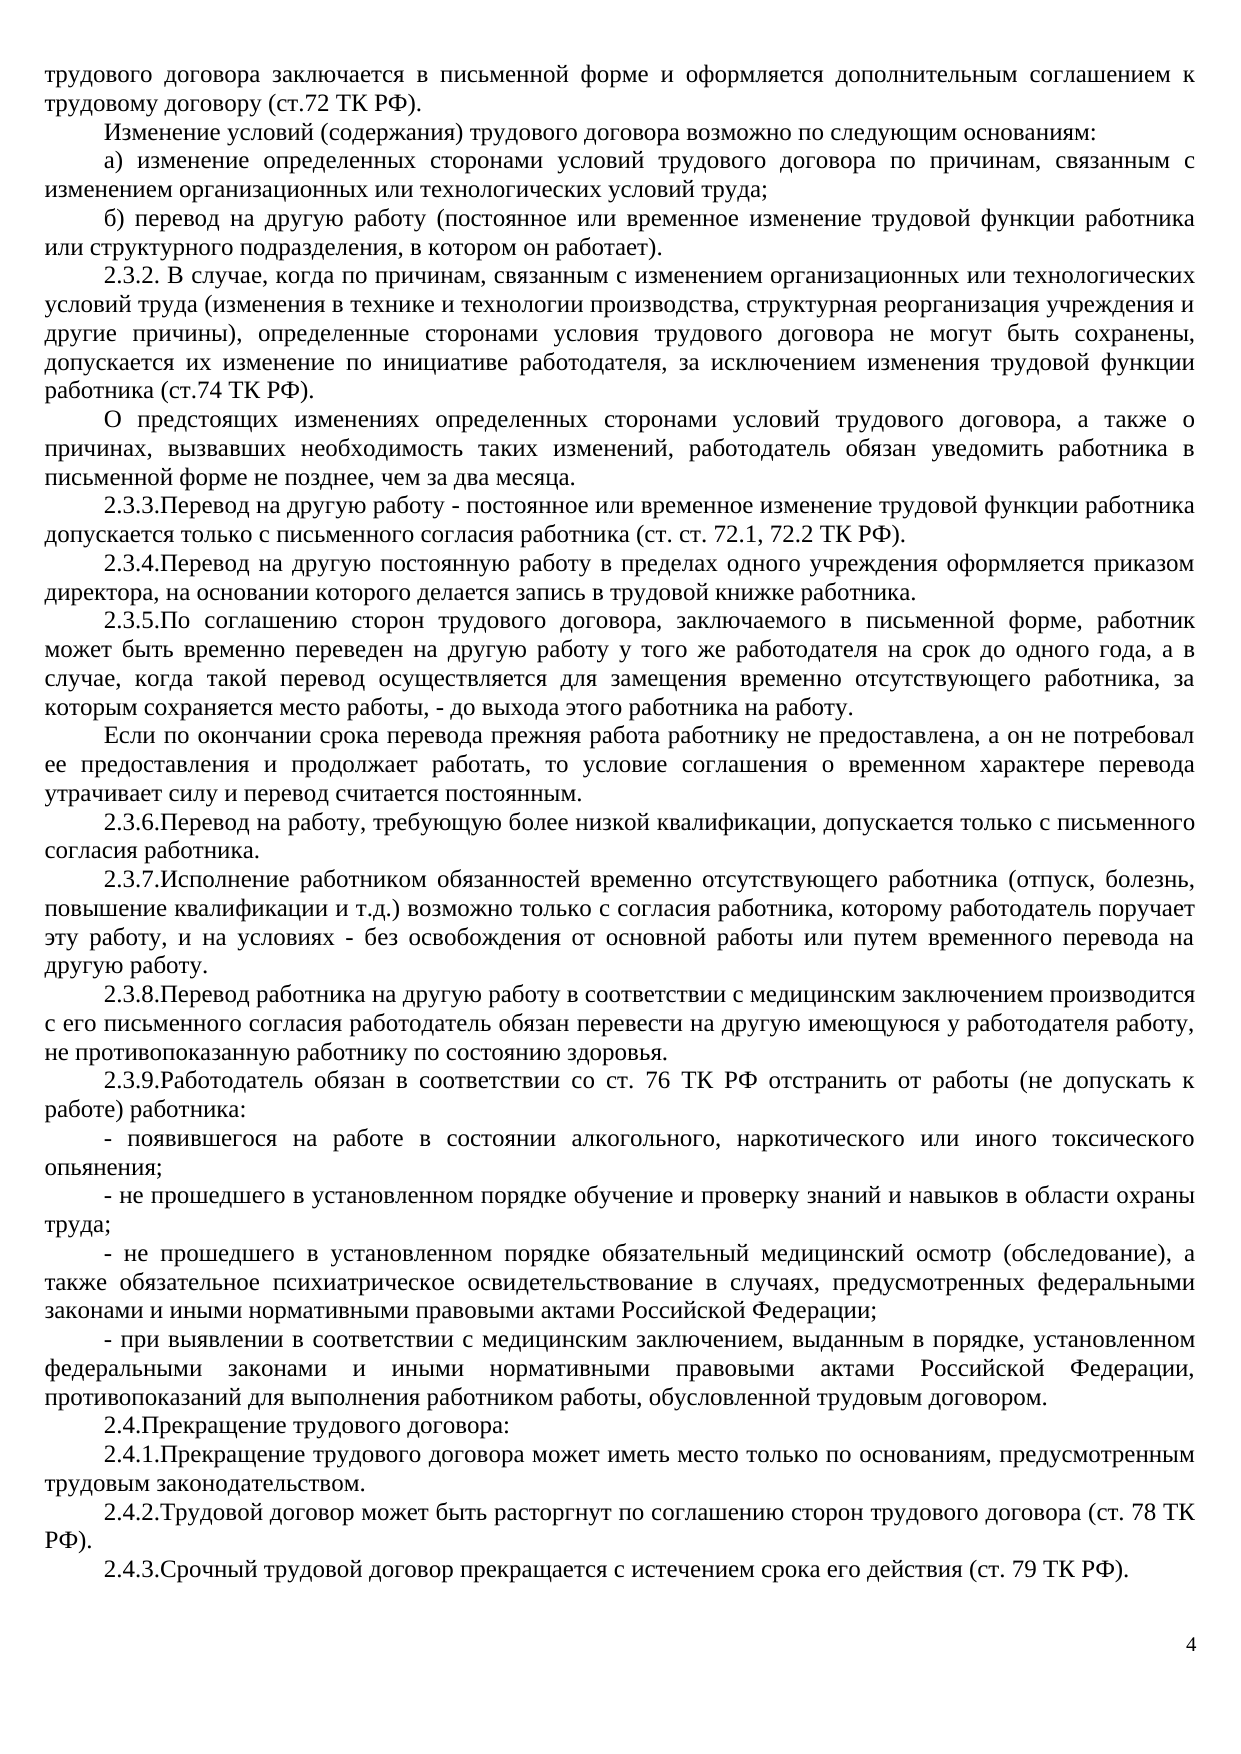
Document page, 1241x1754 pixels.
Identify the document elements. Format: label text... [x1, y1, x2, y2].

text 2.3.8.Перевод работника на другую работу в соответствии с медицинским заключением производится с его письменного согласия работодатель обязан перевести на другую имеющуюся у работодателя работу, не противопоказанную работнику по состоянию здоровья. [44, 979, 1196, 1065]
text - при выявлении в соответствии с медицинским заключением, выданным в порядке, установленном федеральными законами и иными нормативными правовыми актами Российской Федерации, противопоказаний для выполнения работником работы, обусловленной трудовым договором. [44, 1324, 1196, 1410]
text 2.3.4.Перевод на другую постоянную работу в пределах одного учреждения оформляется приказом директора, на основании которого делается запись в трудовой книжке работника. [44, 548, 1196, 605]
text 2.4.Прекращение трудового договора: [44, 1410, 1196, 1439]
text - не прошедшего в установленном порядке обязательный медицинский осмотр (обследование), а также обязательное психиатрическое освидетельствование в случаях, предусмотренных федеральными законами и иными нормативными правовыми актами Российской Федерации; [44, 1238, 1196, 1324]
text 2.3.9.Работодатель обязан в соответствии со ст. 76 ТК РФ отстранить от работы (не допускать к работе) работника: [44, 1065, 1196, 1123]
text Если по окончании срока перевода прежняя работа работнику не предоставлена, а он не потребовал ее предоставления и продолжает работать, то условие соглашения о временном характере перевода утрачивает силу и перевод считается постоянным. [44, 720, 1196, 807]
text 2.3.6.Перевод на работу, требующую более низкой квалификации, допускается только с письменного согласия работника. [44, 807, 1196, 864]
text - не прошедшего в установленном порядке обучение и проверку знаний и навыков в области охраны труда; [44, 1180, 1196, 1238]
text б) перевод на другую работу (постоянное или временное изменение трудовой функции работника или структурного подразделения, в котором он работает). [44, 203, 1196, 260]
text 2.4.3.Срочный трудовой договор прекращается с истечением срока его действия (ст. 79 ТК РФ). [44, 1554, 1196, 1583]
text 2.4.2.Трудовой договор может быть расторгнут по соглашению сторон трудового договора (ст. 78 ТК РФ). [44, 1497, 1196, 1554]
text 2.3.7.Исполнение работником обязанностей временно отсутствующего работника (отпуск, болезнь, повышение квалификации и т.д.) возможно только с согласия работника, которому работодатель поручает эту работу, и на условиях - без освобождения от основной работы или путем временного перевода на другую работу. [44, 864, 1196, 979]
text а) изменение определенных сторонами условий трудового договора по причинам, связанным с изменением организационных или технологических условий труда; [44, 145, 1196, 203]
text 2.4.1.Прекращение трудового договора может иметь место только по основаниям, предусмотренным трудовым законодательством. [44, 1439, 1196, 1497]
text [44, 59, 1196, 117]
text О предстоящих изменениях определенных сторонами условий трудового договора, а также о причинах, вызвавших необходимость таких изменений, работодатель обязан уведомить работника в письменной форме не позднее, чем за два месяца. [44, 404, 1196, 490]
text 2.3.3.Перевод на другую работу - постоянное или временное изменение трудовой функции работника допускается только с письменного согласия работника (ст. ст. 72.1, 72.2 ТК РФ). [44, 490, 1196, 548]
text 2.3.5.По соглашению сторон трудового договора, заключаемого в письменной форме, работник может быть временно переведен на другую работу у того же работодателя на срок до одного года, а в случае, когда такой перевод осуществляется для замещения временно отсутствующего работника, за которым сохраняется место работы, - до выхода этого работника на работу. [44, 605, 1196, 720]
text - появившегося на работе в состоянии алкогольного, наркотического или иного токсического опьянения; [44, 1123, 1196, 1180]
text 2.3.2. В случае, когда по причинам, связанным с изменением организационных или технологических условий труда (изменения в технике и технологии производства, структурная реорганизация учреждения и другие причины), определенные сторонами условия трудового договора не могут быть сохранены, допускается их изменение по инициативе работодателя, за исключением изменения трудовой функции работника (ст.74 ТК РФ). [44, 260, 1196, 404]
text Изменение условий (содержания) трудового договора возможно по следующим основаниям: [44, 117, 1196, 145]
